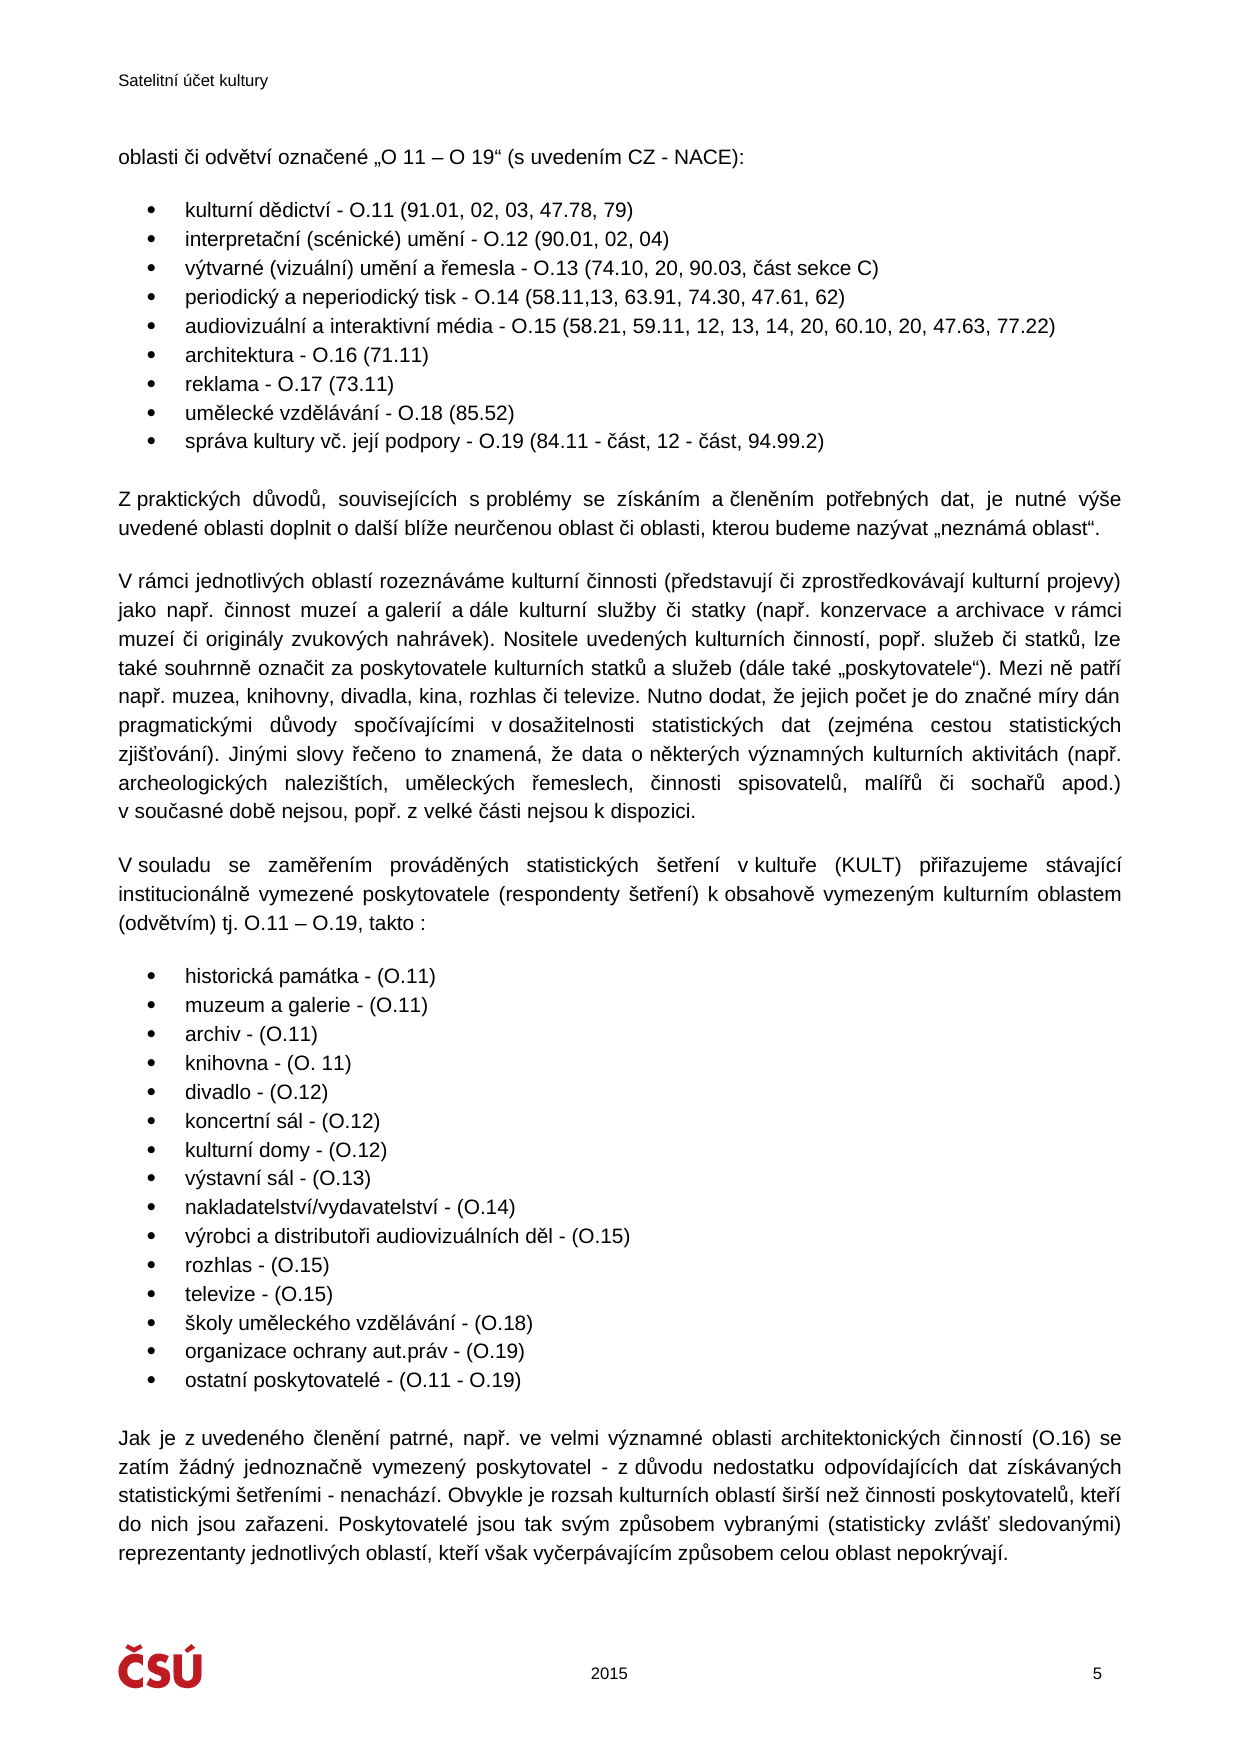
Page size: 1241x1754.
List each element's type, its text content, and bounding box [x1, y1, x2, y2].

picture [118, 1643, 202, 1689]
list organizace ochrany aut.práv - (O.19) [148, 1339, 1122, 1363]
text V rámci jednotlivých oblastí rozeznáváme kulturní činnosti (představují či zprostředkovávají kulturní projevy) jako např. činnost muzeí a galerií a dále kulturní služby či statky (např. konzervace a archivace v rámci muzeí či originály zvukových nahrávek). Nositele uvedených kulturních činností, popř. služeb či statků, lze také souhrnně označit za poskytovatele kulturních statků a služeb (dále také „poskytovatele“). Mezi ně patří např. muzea, knihovny, divadla, kina, rozhlas či televize. Nutno dodat, že jejich počet je do značné míry dán pragmatickými důvody spočívajícími v dosažitelnosti statistických dat (zejména cestou statistických zjišťování). Jinými slovy řečeno to znamená, že data o některých významných kulturních aktivitách (např. archeologických nalezištích, uměleckých řemeslech, činnosti spisovatelů, malířů či sochařů apod.) v současné době nejsou, popř. z velké části nejsou k dispozici. [118, 569, 1122, 823]
list interpretační (scénické) umění - O.12 (90.01, 02, 04) [148, 227, 1122, 251]
list koncertní sál - (O.12) [148, 1108, 1122, 1133]
list ostatní poskytovatelé - (O.11 - O.19) [148, 1368, 1122, 1392]
text Z praktických důvodů, souvisejících s problémy se získáním a členěním potřebných dat, je nutné výše uvedené oblasti doplnit o další blíže neurčenou oblast či oblasti, kterou budeme nazývat „neznámá oblast“. [118, 487, 1122, 539]
text V souladu se zaměřením prováděných statistických šetření v kultuře (KULT) přiřazujeme stávající institucionálně vymezené poskytovatele (respondenty šetření) k obsahově vymezeným kulturním oblastem (odvětvím) tj. O.11 – O.19, takto : [118, 853, 1122, 934]
list kulturní dědictví - O.11 (91.01, 02, 03, 47.78, 79) [148, 198, 1122, 222]
list knihovna - (O. 11) [148, 1051, 1122, 1075]
list reklama - O.17 (73.11) [148, 371, 1122, 396]
list periodický a neperiodický tisk - O.14 (58.11,13, 63.91, 74.30, 47.61, 62) [148, 285, 1122, 309]
list umělecké vzdělávání - O.18 (85.52) [148, 400, 1122, 424]
list audiovizuální a interaktivní média - O.15 (58.21, 59.11, 12, 13, 14, 20, 60.10, 20, 47.63, 77.22) [148, 314, 1122, 338]
text Jak je z uvedeného členění patrné, např. ve velmi významné oblasti architektonických činností (O.16) se zatím žádný jednoznačně vymezený poskytovatel - z důvodu nedostatku odpovídajících dat získávaných statistickými šetřeními - nenachází. Obvykle je rozsah kulturních oblastí širší než činnosti poskytovatelů, kteří do nich jsou zařazeni. Poskytovatelé jsou tak svým způsobem vybranými (statisticky zvlášť sledovanými) reprezentanty jednotlivých oblastí, kteří však vyčerpávajícím způsobem celou oblast nepokrývají. [118, 1426, 1122, 1565]
list školy uměleckého vzdělávání - (O.18) [148, 1311, 1122, 1334]
list muzeum a galerie - (O.11) [148, 993, 1122, 1017]
list historická památka - (O.11) [148, 964, 1122, 988]
list televize - (O.15) [148, 1282, 1122, 1306]
list architektura - O.16 (71.11) [148, 343, 1122, 367]
list výstavní sál - (O.13) [148, 1166, 1122, 1190]
list divadlo - (O.12) [148, 1080, 1122, 1104]
list rozhlas - (O.15) [148, 1253, 1122, 1277]
list správa kultury vč. její podpory - O.19 (84.11 - část, 12 - část, 94.99.2) [148, 429, 1122, 453]
list výtvarné (vizuální) umění a řemesla - O.13 (74.10, 20, 90.03, část sekce C) [148, 256, 1122, 280]
list kulturní domy - (O.12) [148, 1137, 1122, 1161]
list nakladatelství/vydavatelství - (O.14) [148, 1195, 1122, 1219]
list výrobci a distributoři audiovizuálních děl - (O.15) [148, 1224, 1122, 1248]
list archiv - (O.11) [148, 1022, 1122, 1046]
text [118, 144, 1122, 168]
